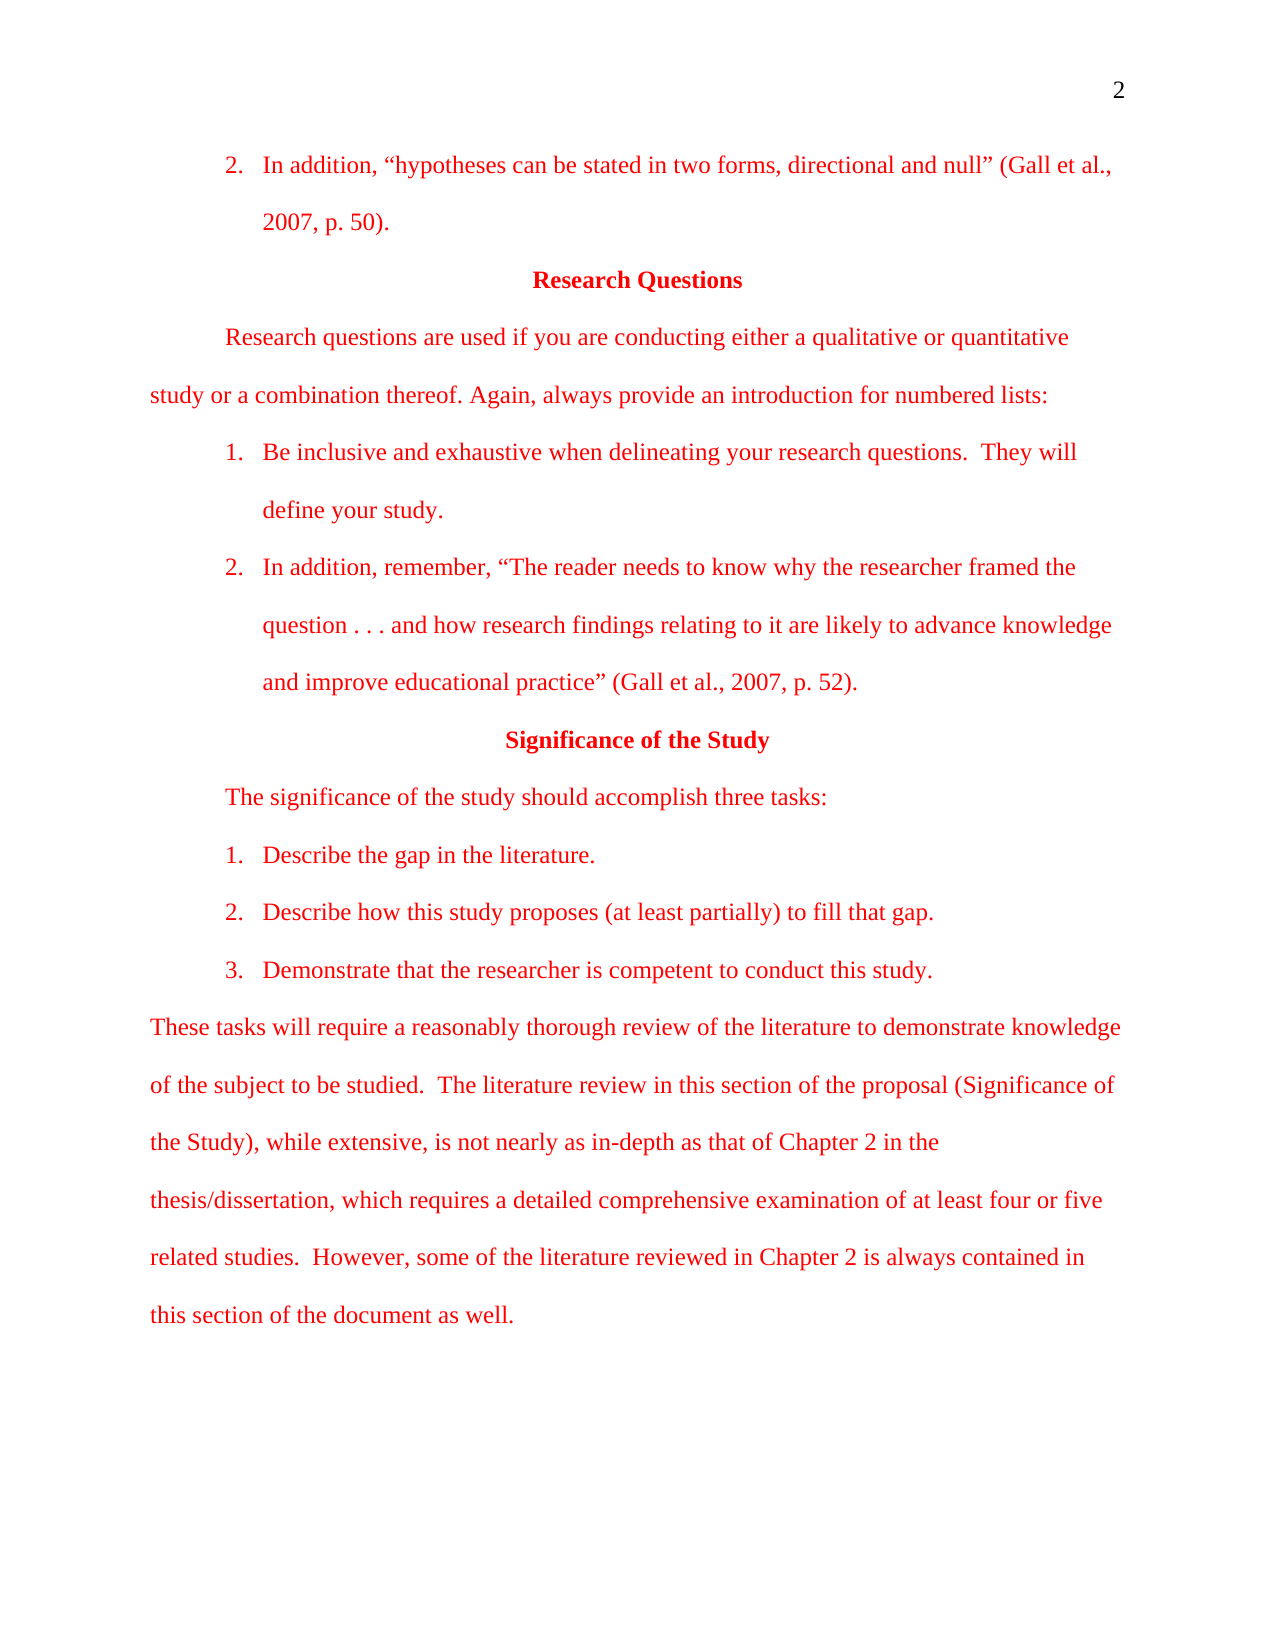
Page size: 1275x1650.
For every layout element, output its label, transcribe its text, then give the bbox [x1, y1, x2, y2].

text These tasks will require a reasonably thorough review of the literature to demonstrate knowledge of the subject to be studied. The literature review in this section of the proposal (Significance of the Study), while extensive, is not nearly as in-depth as that of Chapter 2 in the thesis/dissertation, which requires a detailed comprehensive examination of at least four or five related studies. However, some of the literature reviewed in Chapter 2 is always contained in this section of the document as well. [150, 1012, 1125, 1329]
list In addition, remember, “The reader needs to know why the researcher framed the question . . . and how research findings relating to it are likely to advance knowledge and improve educational practice” (Gall et al., 2007, p. 52). [225, 552, 1125, 696]
list Describe how this study proposes (at least partially) to fill that gap. [225, 897, 1125, 926]
text Research questions are used if you are conducting either a qualitative or quantitative study or a combination thereof. Again, always provide an introduction for numbered lists: [150, 322, 1125, 409]
text Research Questions [150, 265, 1125, 294]
text The significance of the study should accomplish three tasks: [150, 782, 1125, 811]
text Significance of the Study [150, 725, 1125, 754]
list Demonstrate that the researcher is competent to conduct this study. [225, 955, 1125, 984]
list In addition, “hypotheses can be stated in two forms, directional and null” (Gall et al., 2007, p. 50). [225, 150, 1125, 236]
list Describe the gap in the literature. [225, 840, 1125, 869]
list Be inclusive and exhaustive when delineating your research questions. They will define your study. [225, 437, 1125, 524]
